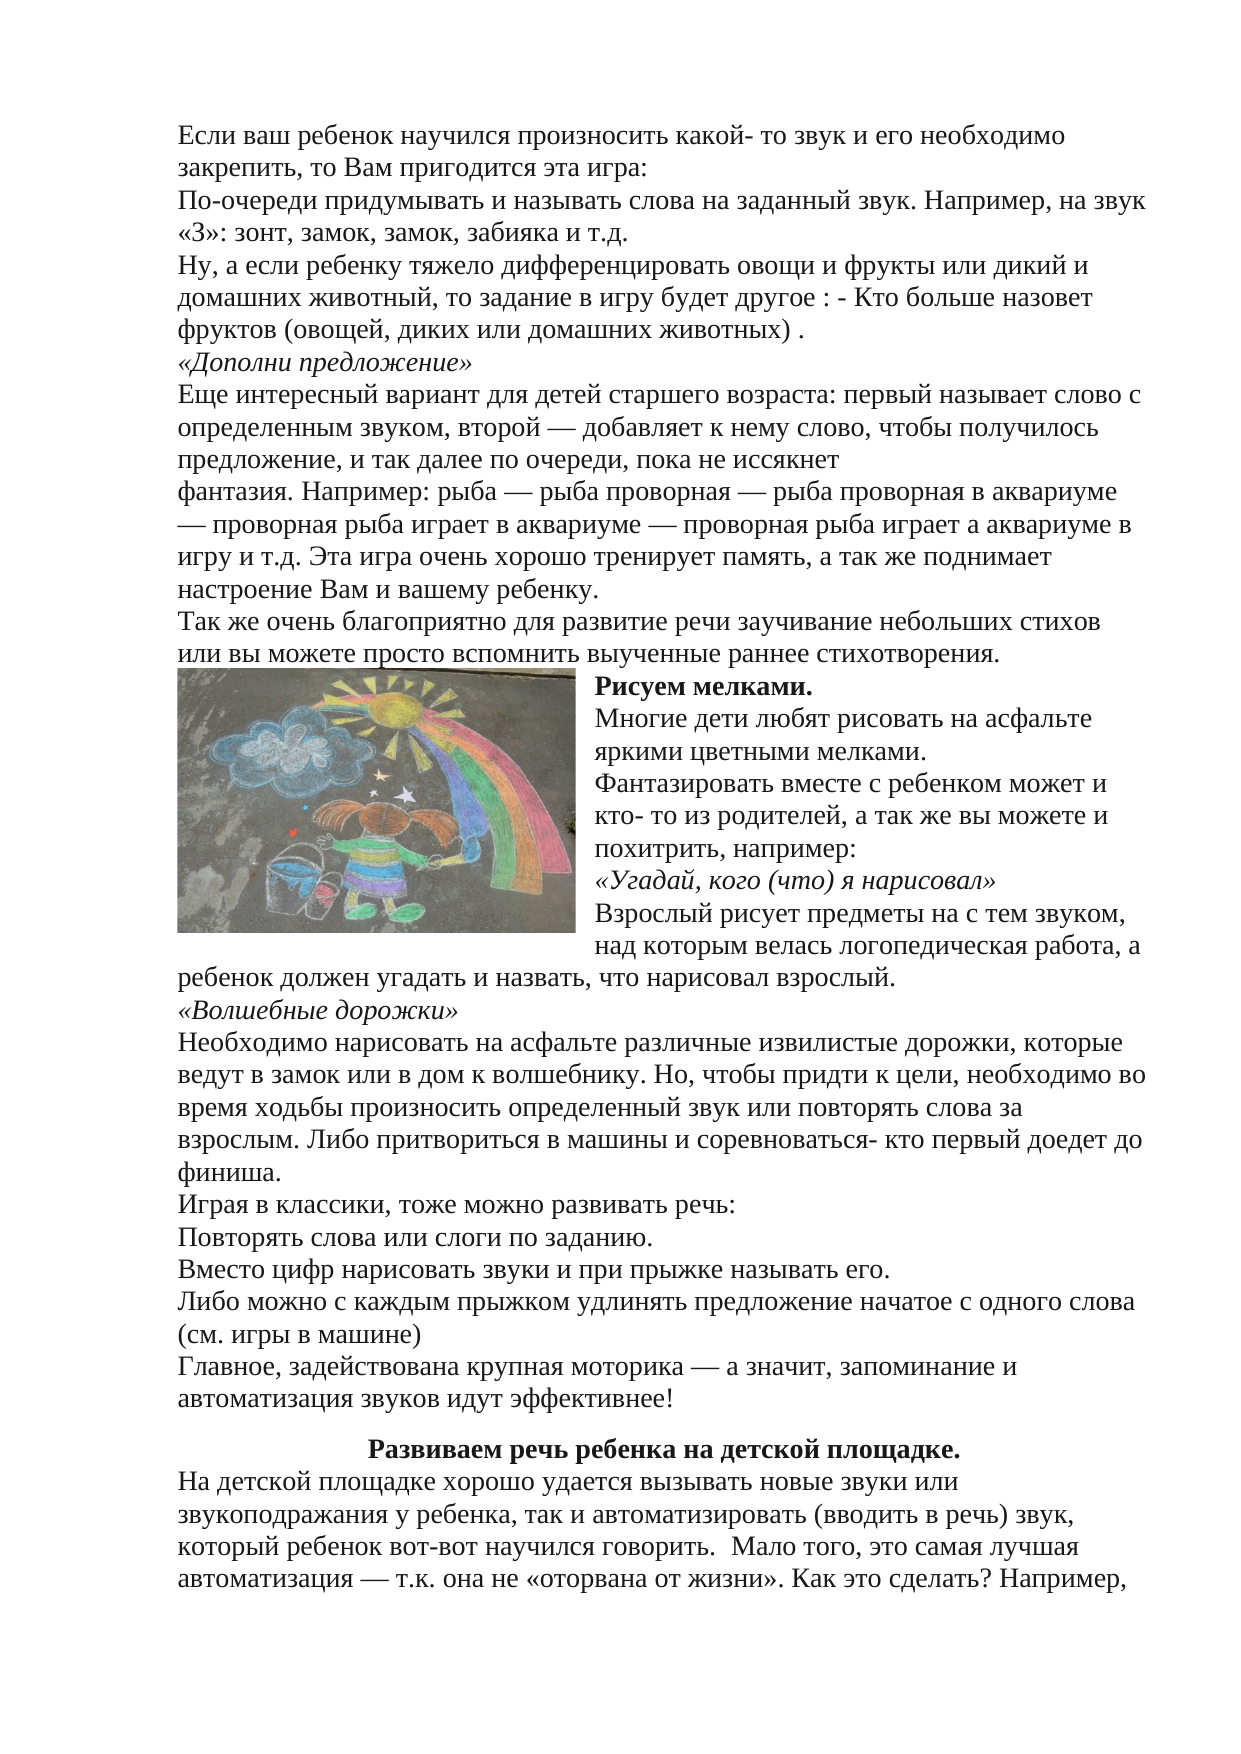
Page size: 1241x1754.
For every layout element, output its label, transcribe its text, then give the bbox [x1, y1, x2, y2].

text Играя в классики, тоже можно развивать речь: [177, 1187, 1152, 1219]
text «Дополни предложение» [177, 345, 1152, 377]
text Рисуем мелками. [576, 669, 1152, 701]
text Многие дети любят рисовать на асфальте яркими цветными мелками. [576, 701, 1152, 766]
text Развиваем речь ребенка на детской площадке. [177, 1432, 1152, 1464]
text Повторять слова или слоги по заданию. [177, 1219, 1152, 1252]
text Вместо цифр нарисовать звуки и при прыжке называть его. [177, 1252, 1152, 1284]
text «Волшебные дорожки» [177, 993, 1152, 1025]
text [177, 1464, 1152, 1594]
text Ну, а если ребенку тяжело дифференцировать овощи и фрукты или дикий и домашних животный, то задание в игру будет другое : - Кто больше назовет фруктов (овощей, диких или домашних животных) . [177, 248, 1152, 345]
text Взрослый рисует предметы на с тем звуком, над которым велась логопедическая работа, а ребенок должен угадать и назвать, что нарисовал взрослый. [177, 896, 1152, 993]
picture [177, 668, 576, 933]
text Либо можно с каждым прыжком удлинять предложение начатое с одного слова (см. игры в машине) [177, 1284, 1152, 1349]
text Фантазировать вместе с ребенком может и кто- то из родителей, а так же вы можете и похитрить, например: [576, 766, 1152, 863]
text Если ваш ребенок научился произносить какой- то звук и его необходимо закрепить, то Вам пригодится эта игра: [177, 118, 1152, 183]
text По-очереди придумывать и называть слова на заданный звук. Например, на звук «З»: зонт, замок, замок, забияка и т.д. [177, 183, 1152, 248]
text Необходимо нарисовать на асфальте различные извилистые дорожки, которые ведут в замок или в дом к волшебнику. Но, чтобы придти к цели, необходимо во время ходьбы произносить определенный звук или повторять слова за взрослым. Либо притвориться в машины и соревноваться- кто первый доедет до финиша. [177, 1025, 1152, 1187]
text Еще интересный вариант для детей старшего возраста: первый называет слово с определенным звуком, второй — добавляет к нему слово, чтобы получилось предложение, и так далее по очереди, пока не иссякнет фантазия. Например: рыба — рыба проворная — рыба проворная в аквариуме — проворная рыба играет в аквариуме — проворная рыба играет а аквариуме в игру и т.д. Эта игра очень хорошо тренирует память, а так же поднимает настроение Вам и вашему ребенку. [177, 377, 1152, 604]
text Так же очень благоприятно для развитие речи заучивание небольших стихов или вы можете просто вспомнить выученные раннее стихотворения. [177, 604, 1152, 669]
text «Угадай, кого (что) я нарисовал» [576, 863, 1152, 896]
text Главное, задействована крупная моторика — а значит, запоминание и автоматизация звуков идут эффективнее! [177, 1349, 1152, 1414]
